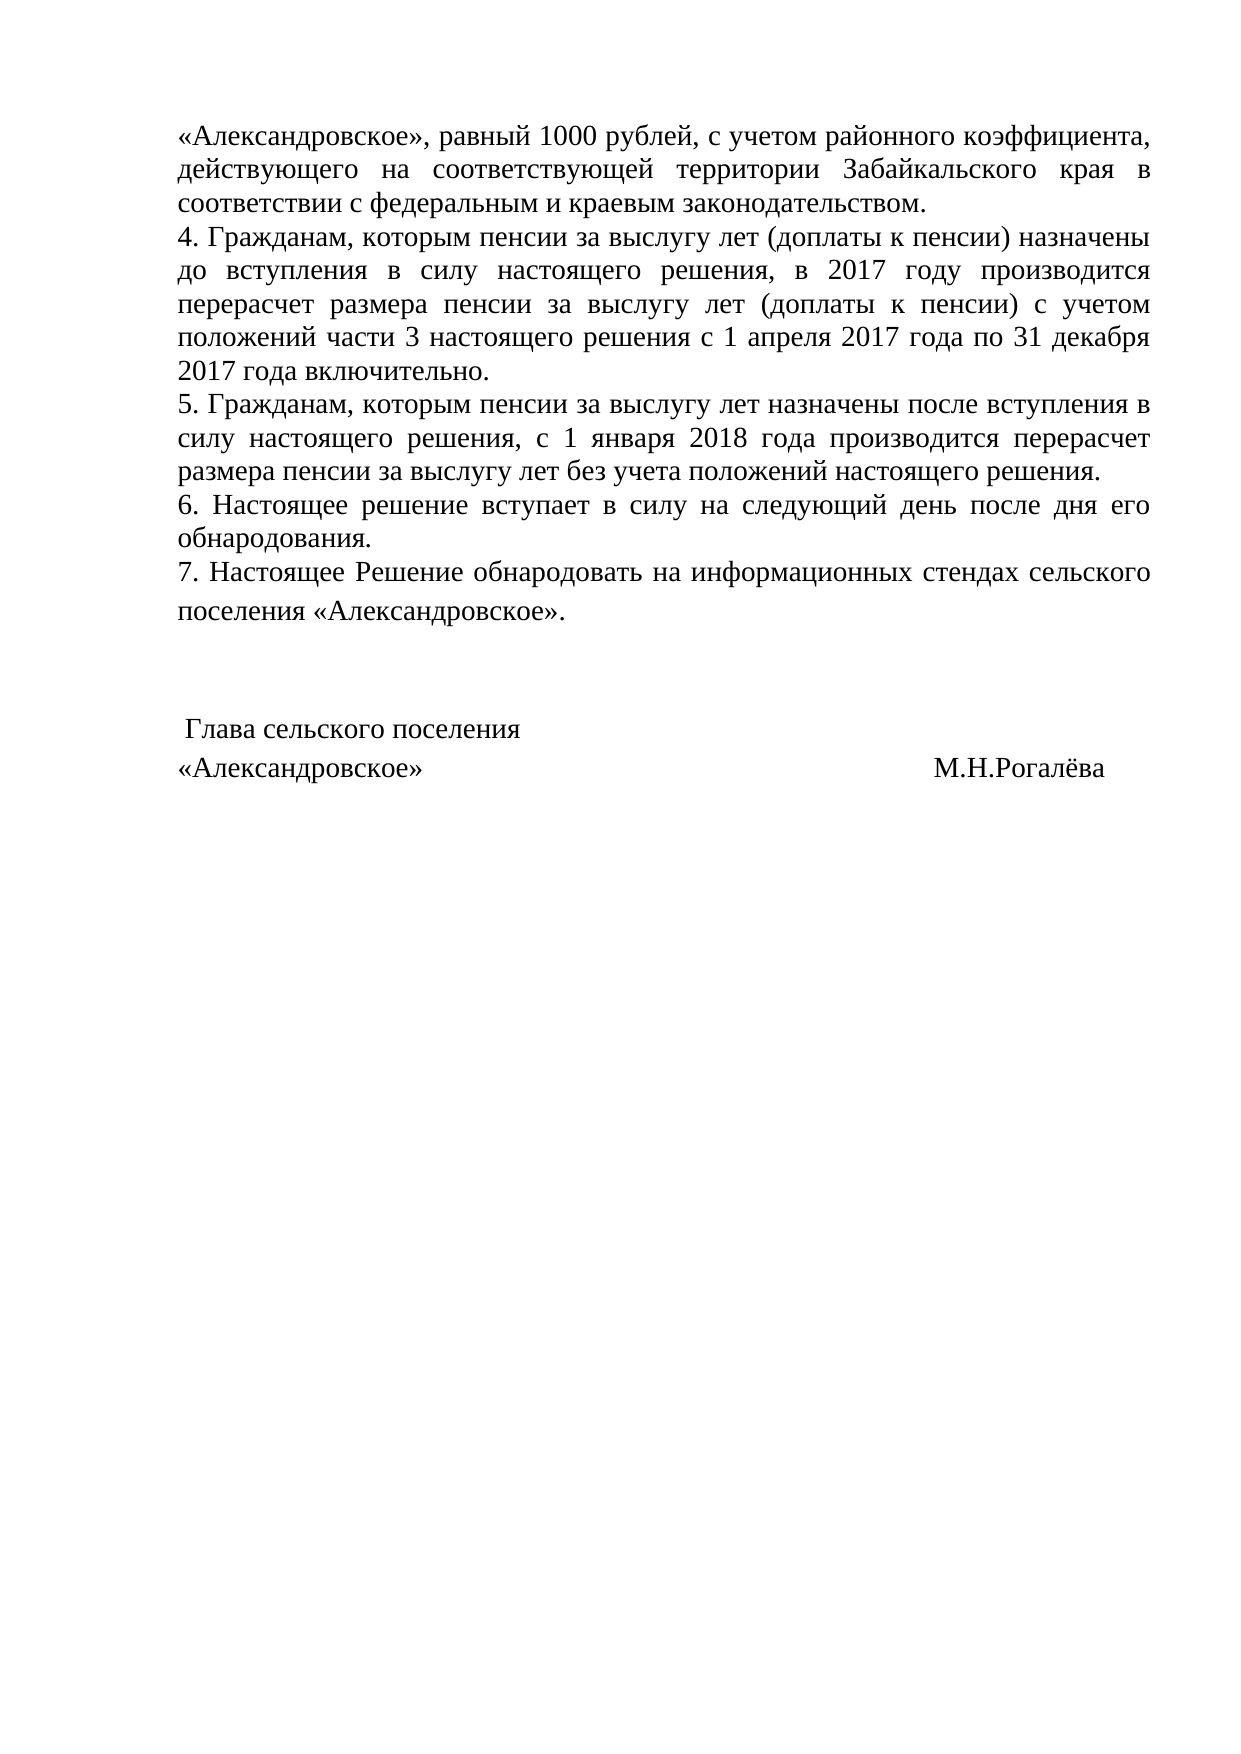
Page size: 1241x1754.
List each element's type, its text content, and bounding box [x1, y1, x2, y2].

text 7. Настоящее Решение обнародовать на информационных стендах сельского поселения «Александровское». [177, 554, 1152, 626]
text 5. Гражданам, которым пенсии за выслугу лет назначены после вступления в силу настоящего решения, с 1 января 2018 года производится перерасчет размера пенсии за выслугу лет без учета положений настоящего решения. [177, 386, 1152, 487]
text 4. Гражданам, которым пенсии за выслугу лет (доплаты к пенсии) назначены до вступления в силу настоящего решения, в 2017 году производится перерасчет размера пенсии за выслугу лет (доплаты к пенсии) с учетом положений части 3 настоящего решения с 1 апреля 2017 года по 31 декабря 2017 года включительно. [177, 219, 1152, 386]
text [177, 118, 1152, 219]
text 6. Настоящее решение вступает в силу на следующий день после дня его обнародования. [177, 487, 1152, 554]
text «Александровское» М.Н.Рогалёва [177, 750, 1152, 783]
text Глава сельского поселения [177, 711, 1152, 745]
